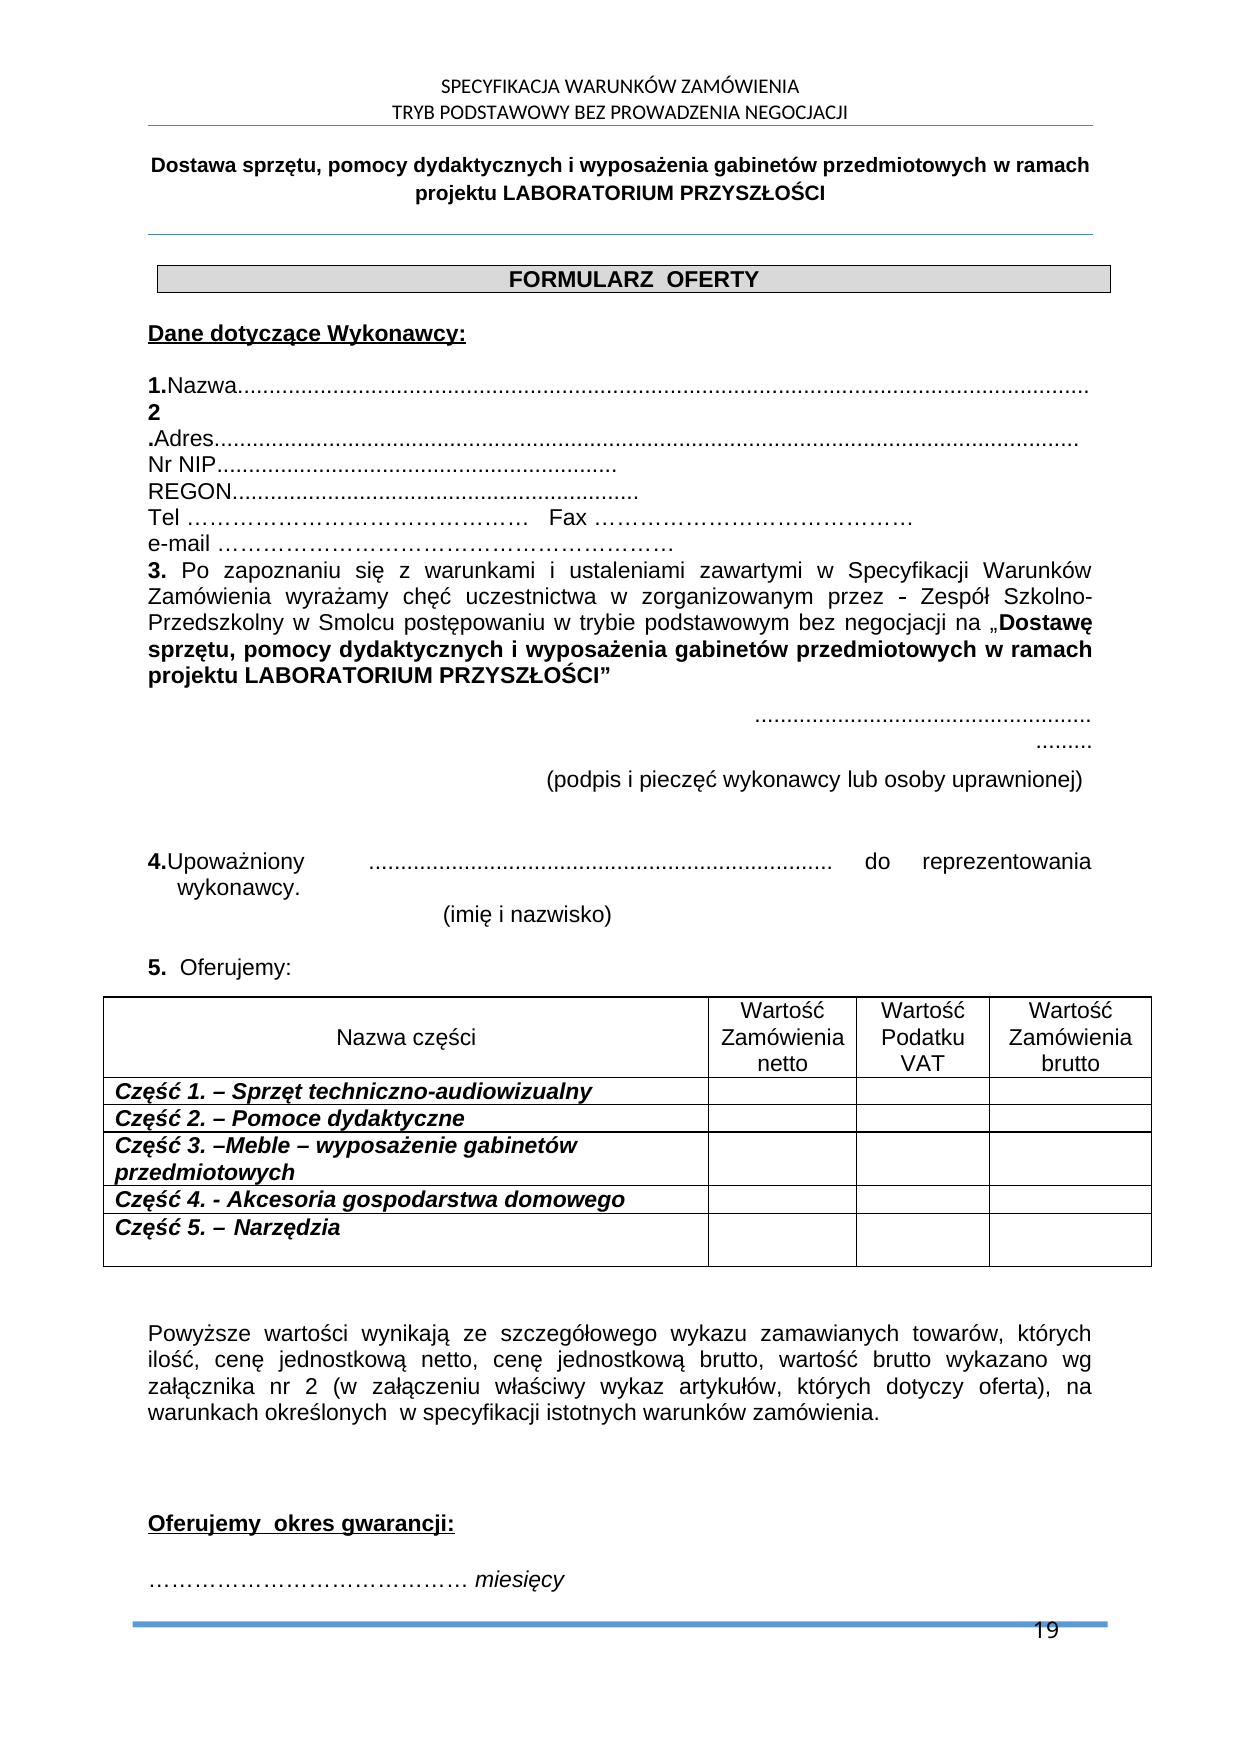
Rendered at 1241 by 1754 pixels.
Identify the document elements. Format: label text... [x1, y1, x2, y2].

table_cell Część 3. –Meble – wyposażenie gabinetów przedmiotowych [104, 1133, 708, 1185]
table_cell [990, 1214, 1151, 1266]
table_cell [857, 1133, 989, 1185]
table_header FORMULARZ OFERTY [158, 266, 1110, 292]
table_cell [709, 1214, 856, 1266]
table_cell [709, 1133, 856, 1185]
table_cell Część 5. – Narzędzia [104, 1214, 708, 1266]
text Powyższe wartości wynikają ze szczegółowego wykazu zamawianych towarów, których ilość, cenę jednostkową netto, cenę jednostkową brutto, wartość brutto wykazano wg załącznika nr 2 (w załączeniu właściwy wykaz artykułów, których dotyczy oferta), na warunkach określonych w specyfikacji istotnych warunków zamówienia. [148, 1320, 1093, 1425]
text Nr NIP............................................................... REGON................................................................ [148, 451, 1093, 504]
table_cell [857, 1105, 989, 1131]
table_cell [709, 1105, 856, 1131]
text (imię i nazwisko) [443, 901, 1093, 927]
text …………………………………… miesięcy [148, 1566, 1093, 1592]
table_cell [990, 1186, 1151, 1212]
table_header Nazwa części [104, 998, 708, 1077]
table_cell [990, 1078, 1151, 1104]
text 2.Adres........................................................................................................................................ [148, 398, 1093, 451]
table_cell [857, 1214, 989, 1266]
text Tel ……………………………………… Fax …………………………………… [148, 504, 1093, 530]
table_cell Część 1. – Sprzęt techniczno-audiowizualny [104, 1078, 708, 1104]
text 4.Upoważniony ......................................................................... do reprezentowania wykonawcy. [148, 848, 1093, 901]
table_cell Część 4. - Akcesoria gospodarstwa domowego [104, 1186, 708, 1212]
table_cell [709, 1186, 856, 1212]
text (podpis i pieczęć wykonawcy lub osoby uprawnionej) [177, 766, 1093, 792]
table_header Wartość Podatku VAT [857, 998, 989, 1077]
table_cell [857, 1186, 989, 1212]
text .............................................................. [177, 701, 1093, 754]
table_cell [709, 1078, 856, 1104]
text 3. Po zapoznaniu się z warunkami i ustaleniami zawartymi w Specyfikacji Warunków Zamówienia wyrażamy chęć uczestnictwa w zorganizowanym przez - Zespół Szkolno-Przedszkolny w Smolcu postępowaniu w trybie podstawowym bez negocjacji na „Dostawę sprzętu, pomocy dydaktycznych i wyposażenia gabinetów przedmiotowych w ramach projektu LABORATORIUM PRZYSZŁOŚCI” [148, 557, 1093, 688]
text 1.Nazwa...................................................................................................................................... [148, 372, 1093, 398]
table_cell [990, 1105, 1151, 1131]
table_header Wartość Zamówienia brutto [990, 998, 1151, 1077]
text Dane dotyczące Wykonawcy: [148, 319, 1093, 346]
table_cell [990, 1133, 1151, 1185]
text Oferujemy okres gwarancji: [148, 1510, 1093, 1536]
text 5. Oferujemy: [148, 953, 1093, 980]
table_cell [857, 1078, 989, 1104]
text e-mail …………………………………………………… [148, 530, 1093, 557]
table_header Wartość Zamówienia netto [709, 998, 856, 1077]
table_cell Część 2. – Pomoce dydaktyczne [104, 1105, 708, 1131]
